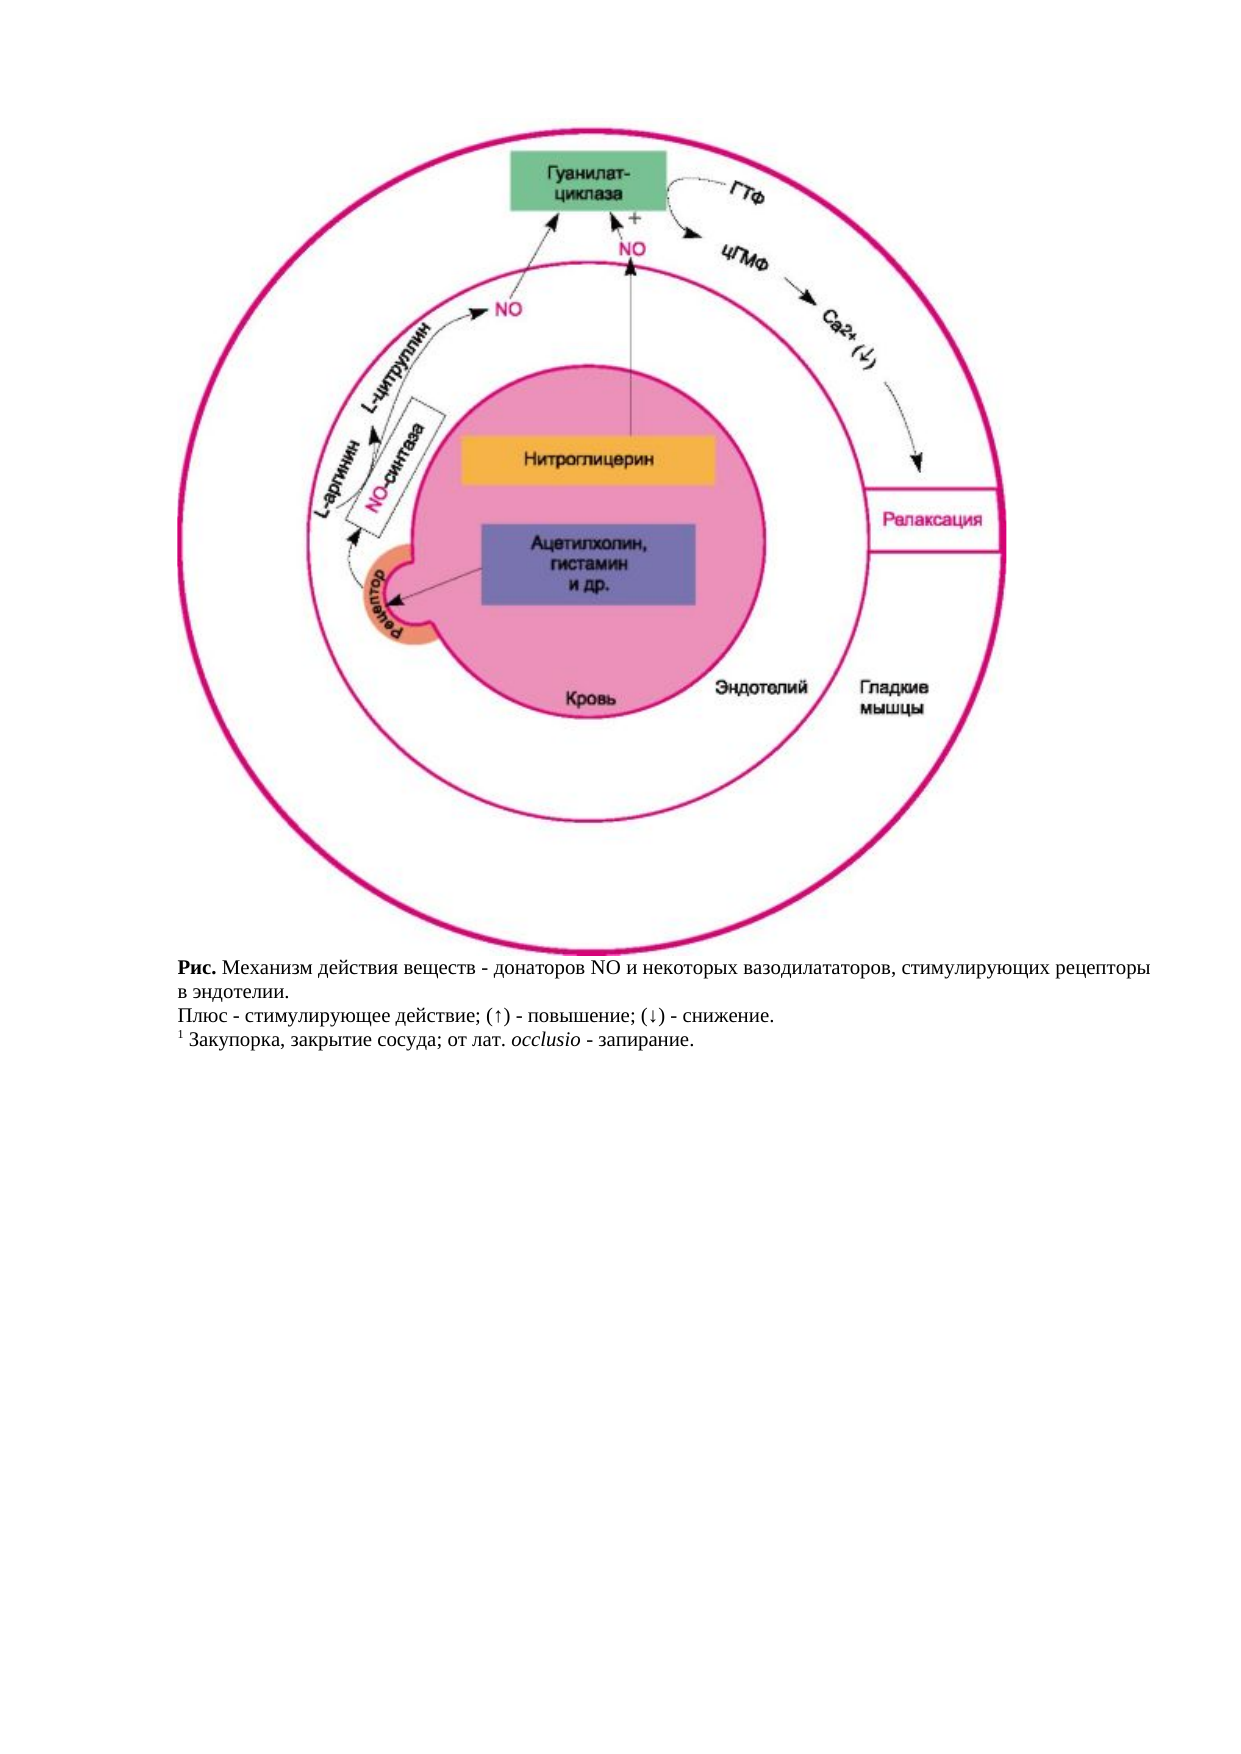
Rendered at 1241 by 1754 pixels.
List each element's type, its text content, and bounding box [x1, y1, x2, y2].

text Плюс - стимулирующее действие; (↑) - повышение; (↓) - снижение. [177, 1003, 1152, 1027]
picture [177, 118, 1007, 956]
text 1 Закупорка, закрытие сосуда; от лат. occlusio - запирание. [177, 1027, 1152, 1051]
text Рис. Механизм действия веществ - донаторов NO и некоторых вазодилататоров, стимулирующих рецепторы в эндотелии. [177, 955, 1152, 1003]
